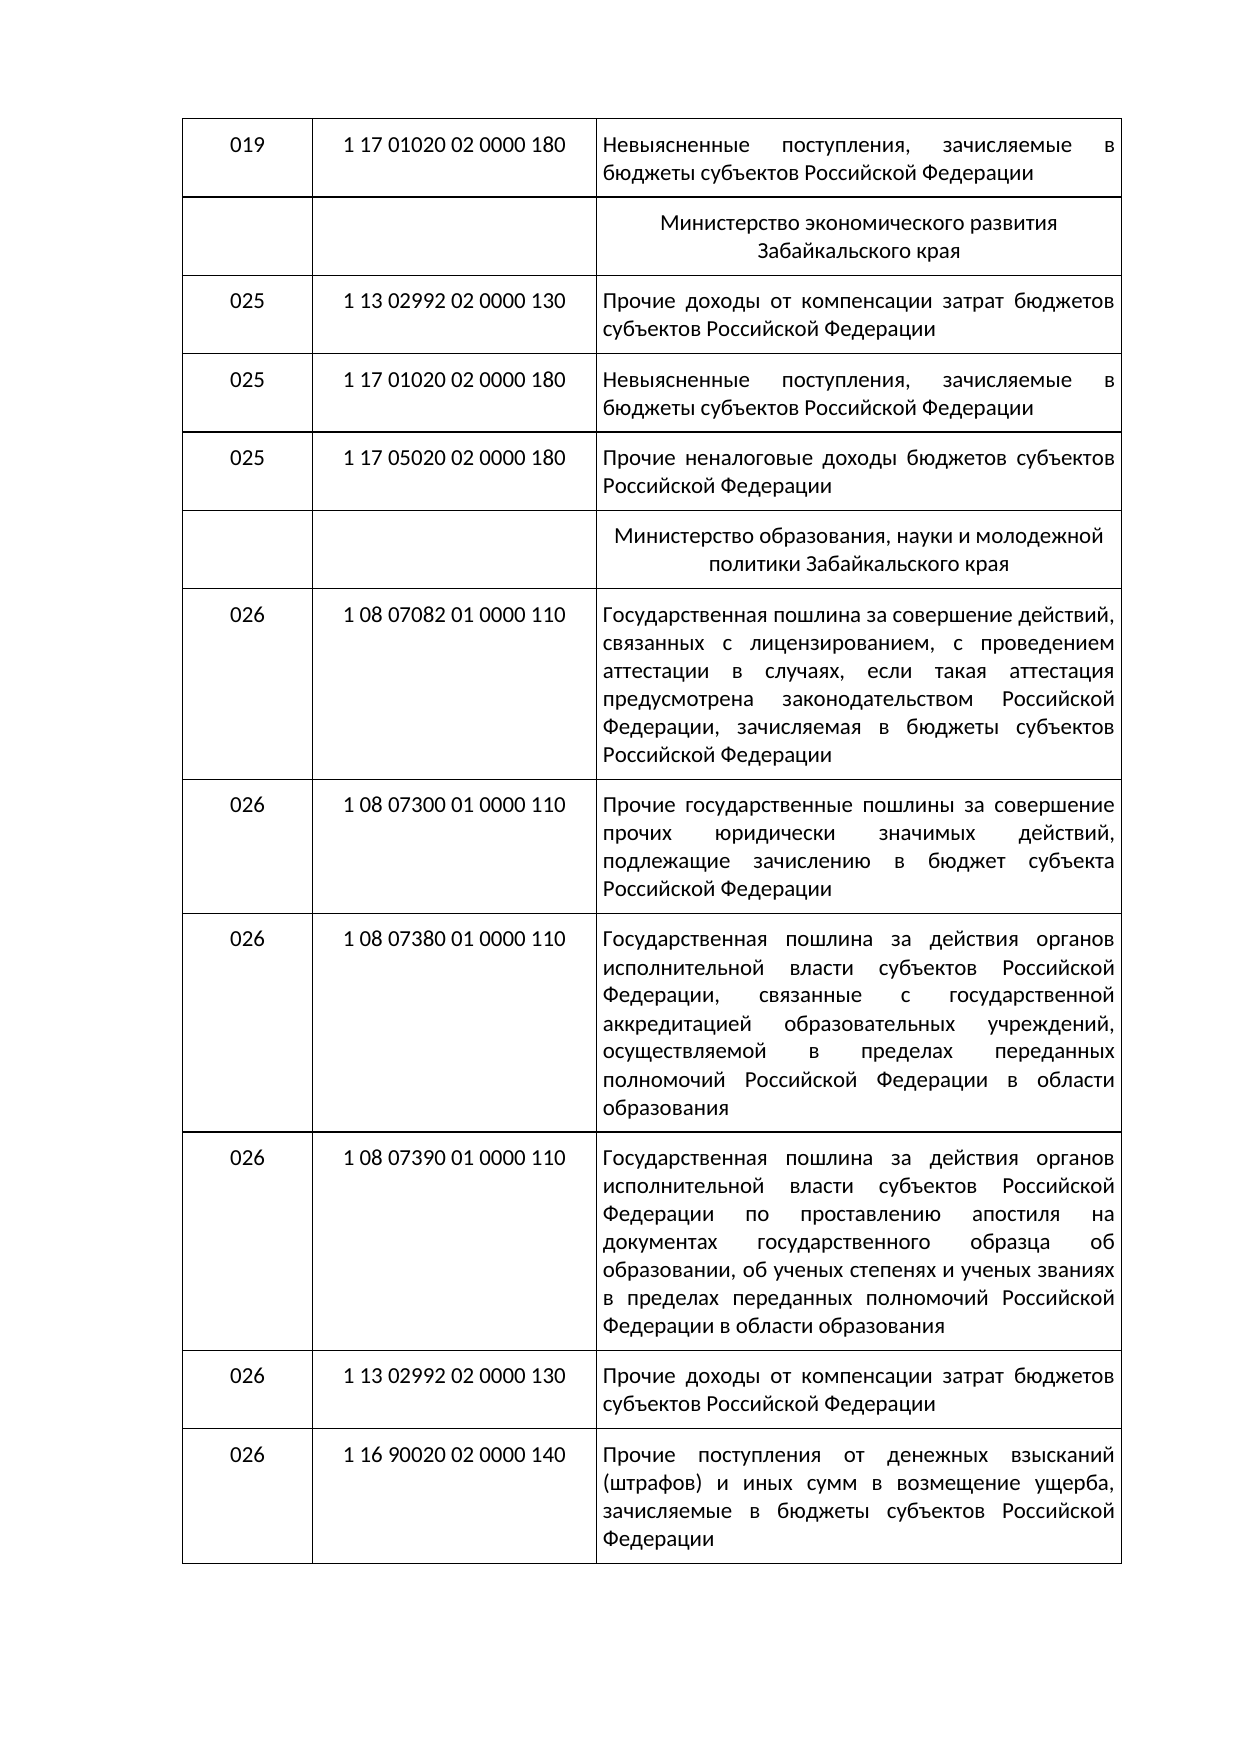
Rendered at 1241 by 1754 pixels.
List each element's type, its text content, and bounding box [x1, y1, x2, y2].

table_cell [183, 511, 312, 588]
table_cell Государственная пошлина за совершение действий, связанных с лицензированием, с проведением аттестации в случаях, если такая аттестация предусмотрена законодательством Российской Федерации, зачисляемая в бюджеты субъектов Российской Федерации [597, 589, 1121, 778]
table_cell Прочие неналоговые доходы бюджетов субъектов Российской Федерации [597, 433, 1121, 510]
table_cell 019 [183, 119, 312, 196]
table_cell Министерство экономического развития Забайкальского края [597, 198, 1121, 275]
table_cell 025 [183, 354, 312, 431]
table_cell 1 13 02992 02 0000 130 [313, 1351, 596, 1428]
table_cell 025 [183, 433, 312, 510]
table_cell Невыясненные поступления, зачисляемые в бюджеты субъектов Российской Федерации [597, 354, 1121, 431]
table_cell Министерство образования, науки и молодежной политики Забайкальского края [597, 511, 1121, 588]
table_cell 026 [183, 780, 312, 913]
table_cell 026 [183, 589, 312, 778]
table_cell Невыясненные поступления, зачисляемые в бюджеты субъектов Российской Федерации [597, 119, 1121, 196]
table_cell 1 17 01020 02 0000 180 [313, 354, 596, 431]
table_cell 1 17 05020 02 0000 180 [313, 433, 596, 510]
table_cell Прочие доходы от компенсации затрат бюджетов субъектов Российской Федерации [597, 276, 1121, 353]
table_cell 1 08 07082 01 0000 110 [313, 589, 596, 778]
table_cell [313, 198, 596, 275]
table_cell Прочие доходы от компенсации затрат бюджетов субъектов Российской Федерации [597, 1351, 1121, 1428]
table_cell Прочие государственные пошлины за совершение прочих юридически значимых действий, подлежащие зачислению в бюджет субъекта Российской Федерации [597, 780, 1121, 913]
table_cell 026 [183, 1351, 312, 1428]
table_cell 1 17 01020 02 0000 180 [313, 119, 596, 196]
table_cell [183, 198, 312, 275]
table_cell Государственная пошлина за действия органов исполнительной власти субъектов Российской Федерации по проставлению апостиля на документах государственного образца об образовании, об ученых степенях и ученых званиях в пределах переданных полномочий Российской Федерации в области образования [597, 1133, 1121, 1350]
table_cell 1 13 02992 02 0000 130 [313, 276, 596, 353]
table_cell 1 16 90020 02 0000 140 [313, 1429, 596, 1562]
table_cell 1 08 07390 01 0000 110 [313, 1133, 596, 1350]
table_cell Прочие поступления от денежных взысканий (штрафов) и иных сумм в возмещение ущерба, зачисляемые в бюджеты субъектов Российской Федерации [597, 1429, 1121, 1562]
table_cell 026 [183, 1133, 312, 1350]
table_cell [313, 511, 596, 588]
table_cell 1 08 07380 01 0000 110 [313, 914, 596, 1131]
table_cell 026 [183, 914, 312, 1131]
table_cell 026 [183, 1429, 312, 1562]
table_cell 1 08 07300 01 0000 110 [313, 780, 596, 913]
table_cell 025 [183, 276, 312, 353]
table_cell Государственная пошлина за действия органов исполнительной власти субъектов Российской Федерации, связанные с государственной аккредитацией образовательных учреждений, осуществляемой в пределах переданных полномочий Российской Федерации в области образования [597, 914, 1121, 1131]
